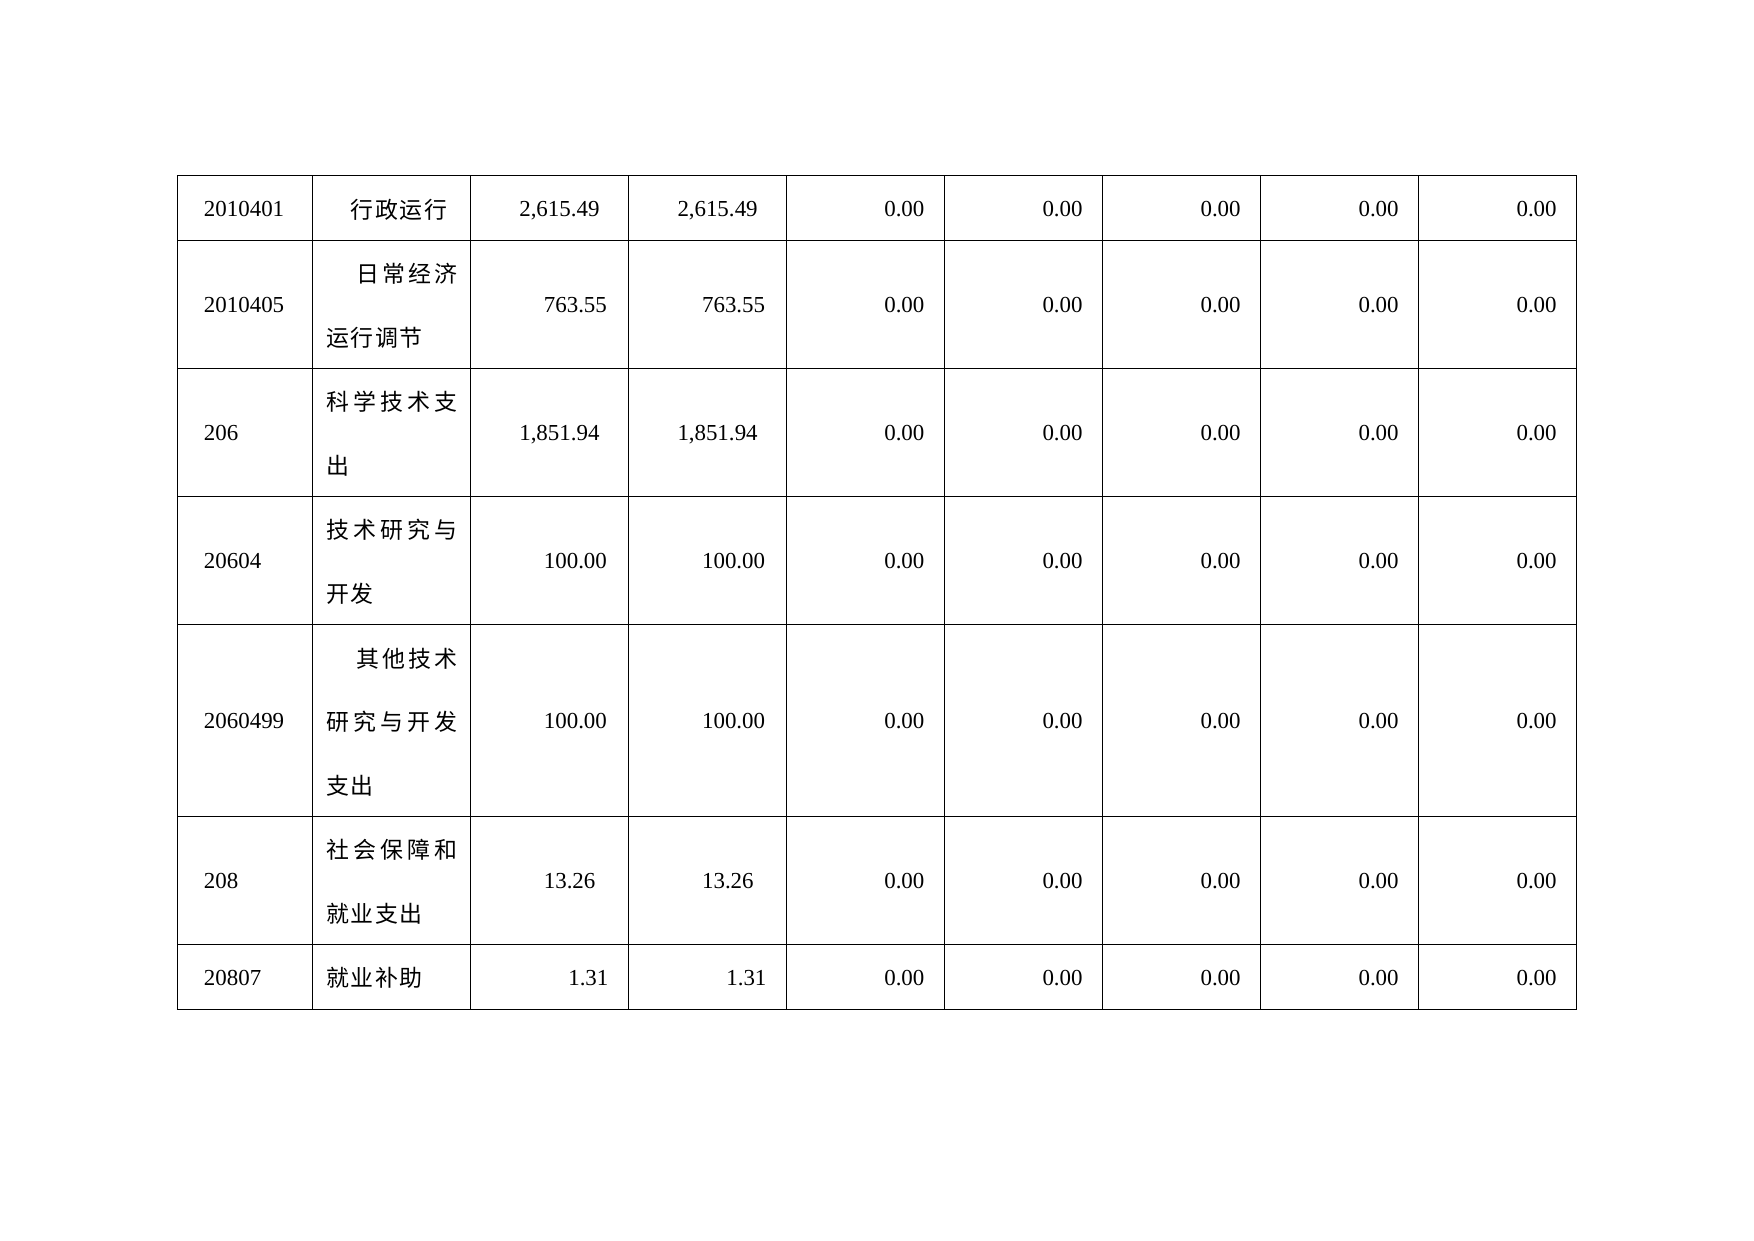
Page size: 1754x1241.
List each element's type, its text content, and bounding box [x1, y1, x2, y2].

table_cell 社会保障和就业支出 [313, 817, 470, 944]
table_cell 0.00 [1103, 945, 1260, 1009]
table_cell 0.00 [1419, 369, 1576, 496]
table_cell 0.00 [945, 497, 1102, 624]
table_cell 0.00 [1103, 625, 1260, 816]
table_cell 0.00 [1419, 945, 1576, 1009]
table_cell 0.00 [787, 817, 944, 944]
table_cell 0.00 [1261, 369, 1418, 496]
table_cell 20807 [178, 945, 312, 1009]
table_cell 0.00 [945, 817, 1102, 944]
table_cell 100.00 [471, 497, 628, 624]
table_cell 13.26 [471, 817, 628, 944]
table_cell 0.00 [1419, 625, 1576, 816]
table_cell 0.00 [787, 625, 944, 816]
table_cell 0.00 [945, 176, 1102, 240]
table_cell 行政运行 [313, 176, 470, 240]
table_cell 20604 [178, 497, 312, 624]
table_cell 0.00 [787, 241, 944, 368]
table_cell 0.00 [1419, 241, 1576, 368]
table_cell 科学技术支出 [313, 369, 470, 496]
table_cell 0.00 [1103, 176, 1260, 240]
table_cell 日常经济运行调节 [313, 241, 470, 368]
table_cell 0.00 [945, 945, 1102, 1009]
table_cell 763.55 [629, 241, 786, 368]
table_cell 208 [178, 817, 312, 944]
table_cell 0.00 [1103, 241, 1260, 368]
table_cell 技术研究与开发 [313, 497, 470, 624]
table_cell 100.00 [471, 625, 628, 816]
table_cell 2,615.49 [471, 176, 628, 240]
table_cell 0.00 [1261, 817, 1418, 944]
table_cell 0.00 [1261, 241, 1418, 368]
table_cell 0.00 [1419, 497, 1576, 624]
table_cell 0.00 [787, 497, 944, 624]
table_cell 0.00 [787, 369, 944, 496]
table_cell 2010405 [178, 241, 312, 368]
table_cell 2060499 [178, 625, 312, 816]
table_cell 2,615.49 [629, 176, 786, 240]
table_cell 13.26 [629, 817, 786, 944]
table_cell 0.00 [1261, 625, 1418, 816]
table_cell 1,851.94 [629, 369, 786, 496]
table_cell 其他技术研究与开发支出 [313, 625, 470, 816]
table_cell 2010401 [178, 176, 312, 240]
table_cell 0.00 [945, 625, 1102, 816]
table_cell 1.31 [471, 945, 628, 1009]
table_cell 0.00 [1103, 497, 1260, 624]
table_cell 763.55 [471, 241, 628, 368]
table_cell 0.00 [1261, 945, 1418, 1009]
table_cell 0.00 [945, 241, 1102, 368]
table_cell 0.00 [1103, 369, 1260, 496]
table_cell 0.00 [1261, 497, 1418, 624]
table_cell 0.00 [1419, 817, 1576, 944]
table_cell 就业补助 [313, 945, 470, 1009]
table_cell 0.00 [1419, 176, 1576, 240]
table_cell 100.00 [629, 497, 786, 624]
table_cell 0.00 [1261, 176, 1418, 240]
table_cell 0.00 [1103, 817, 1260, 944]
table_cell 1.31 [629, 945, 786, 1009]
table_cell 100.00 [629, 625, 786, 816]
table_cell 1,851.94 [471, 369, 628, 496]
table_cell 0.00 [787, 945, 944, 1009]
table_cell 206 [178, 369, 312, 496]
table_cell 0.00 [945, 369, 1102, 496]
table_cell 0.00 [787, 176, 944, 240]
